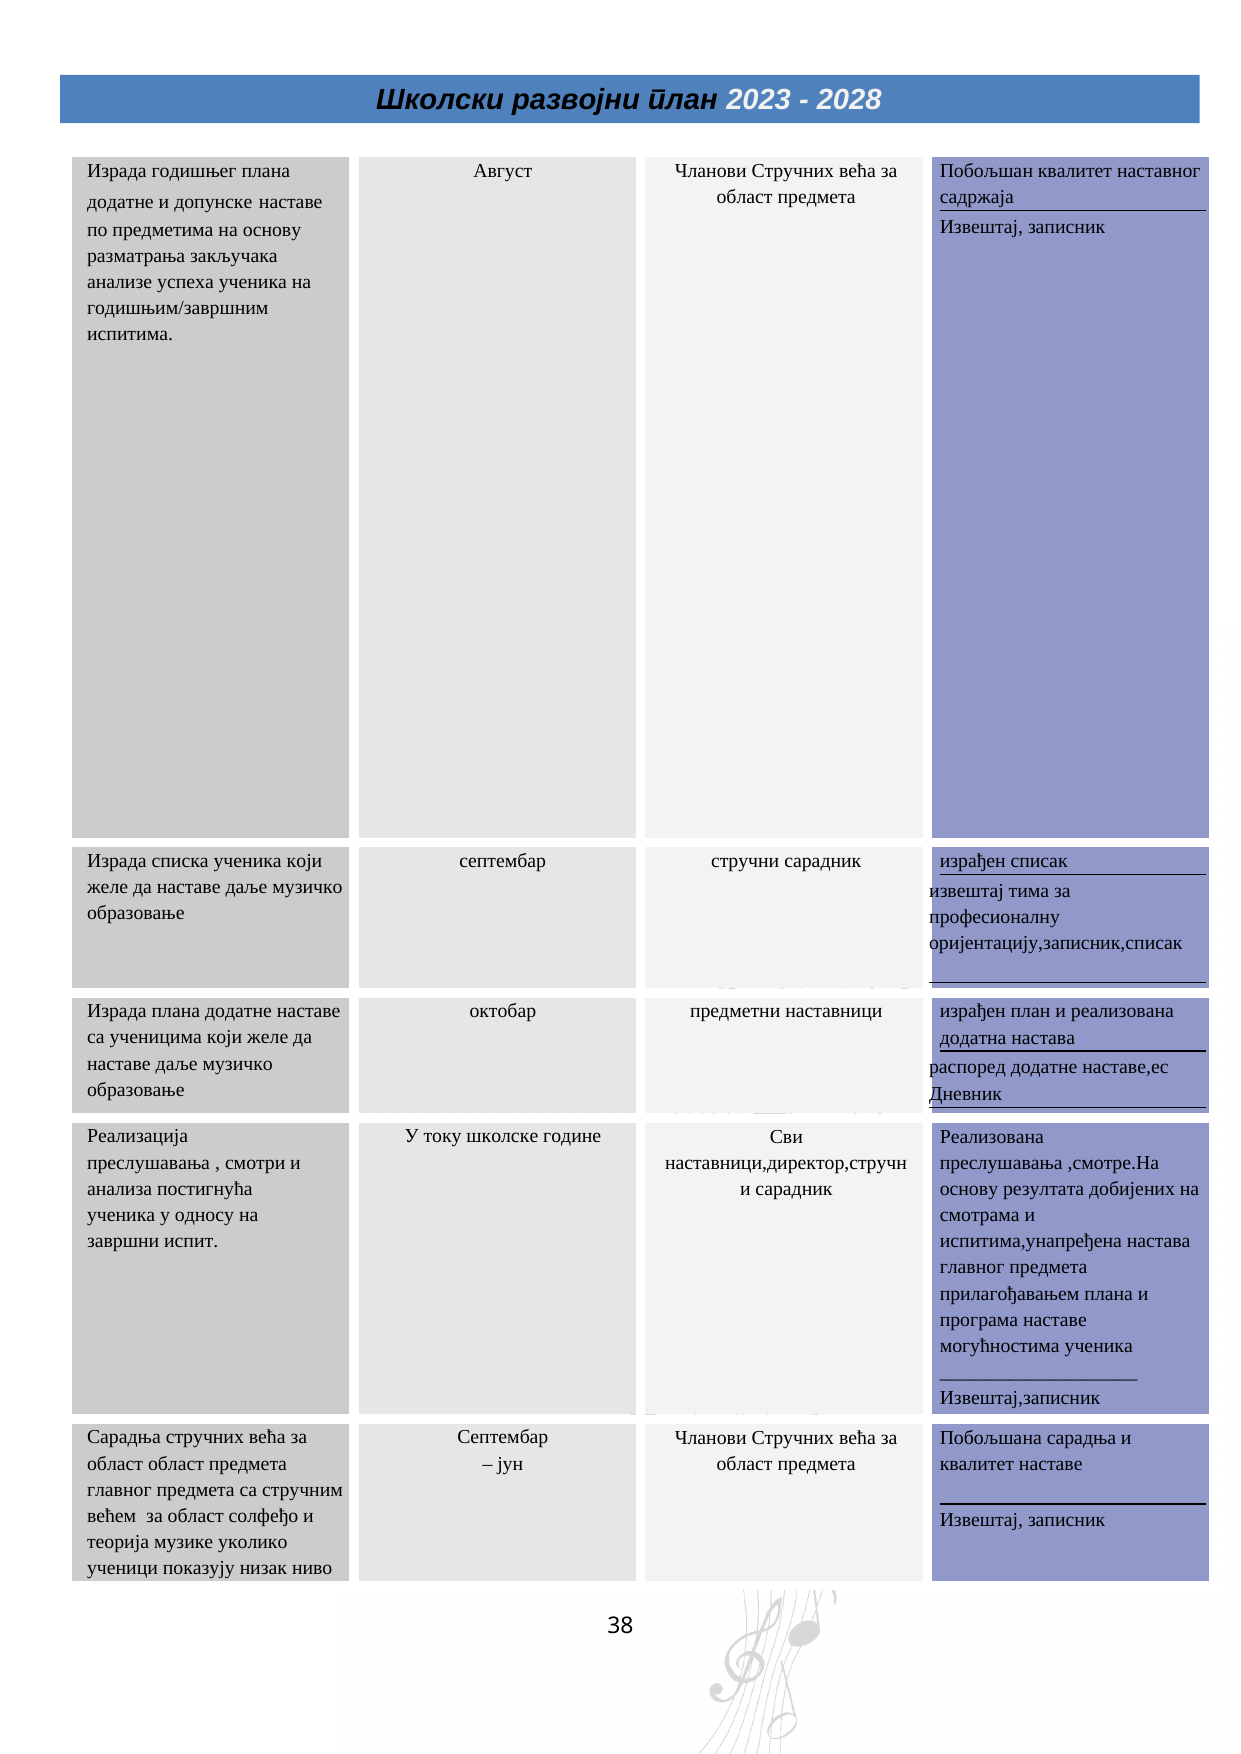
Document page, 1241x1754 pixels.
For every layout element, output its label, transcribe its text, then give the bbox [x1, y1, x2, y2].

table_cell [645, 157, 923, 838]
table_cell Август [359, 157, 636, 838]
table_cell Септембар – јун [359, 1424, 636, 1581]
table_cell Израда плана додатне наставе са ученицима који желе да наставе даље музичко образовање [72, 998, 349, 1113]
table_cell израђен план и реализована додатна настава распоред додатне наставе,ес Дневник [932, 998, 1209, 1113]
table_cell Реализација преслушавања , смотри и анализа постигнућа ученика у односу на завршни испит. [72, 1123, 349, 1414]
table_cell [72, 1424, 349, 1581]
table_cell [645, 1424, 923, 1581]
table_cell израђен списак извештај тима за професионалну оријентацију,записник,списак [932, 847, 1209, 988]
table_cell октобар [359, 998, 636, 1113]
table_cell У току школске године [359, 1123, 636, 1414]
table_cell Реализована преслушавања ,смотре.На основу резултата добијених на смотрама и испитима,унапређена настава главног предмета прилагођавањем плана и програма наставе могућностима ученика ____________________ Извештај,записник [932, 1123, 1209, 1414]
table_cell Израда списка ученика који желе да наставе даље музичко образовање [72, 847, 349, 988]
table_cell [932, 1424, 1209, 1581]
table_cell Израда годишњег плана додатне и допунске наставе по предметима на основу разматрања закључака анализе успеха ученика на годишњим/завршним испитима. [72, 157, 349, 838]
table_cell Побољшан квалитет наставног садржаја Извештај, записник [932, 157, 1209, 838]
table_cell предметни наставници [645, 998, 923, 1113]
table_cell стручни сарадник [645, 847, 923, 988]
table_cell септембар [359, 847, 636, 988]
table_cell Сви наставници,директор,стручни сарадник [645, 1123, 923, 1414]
